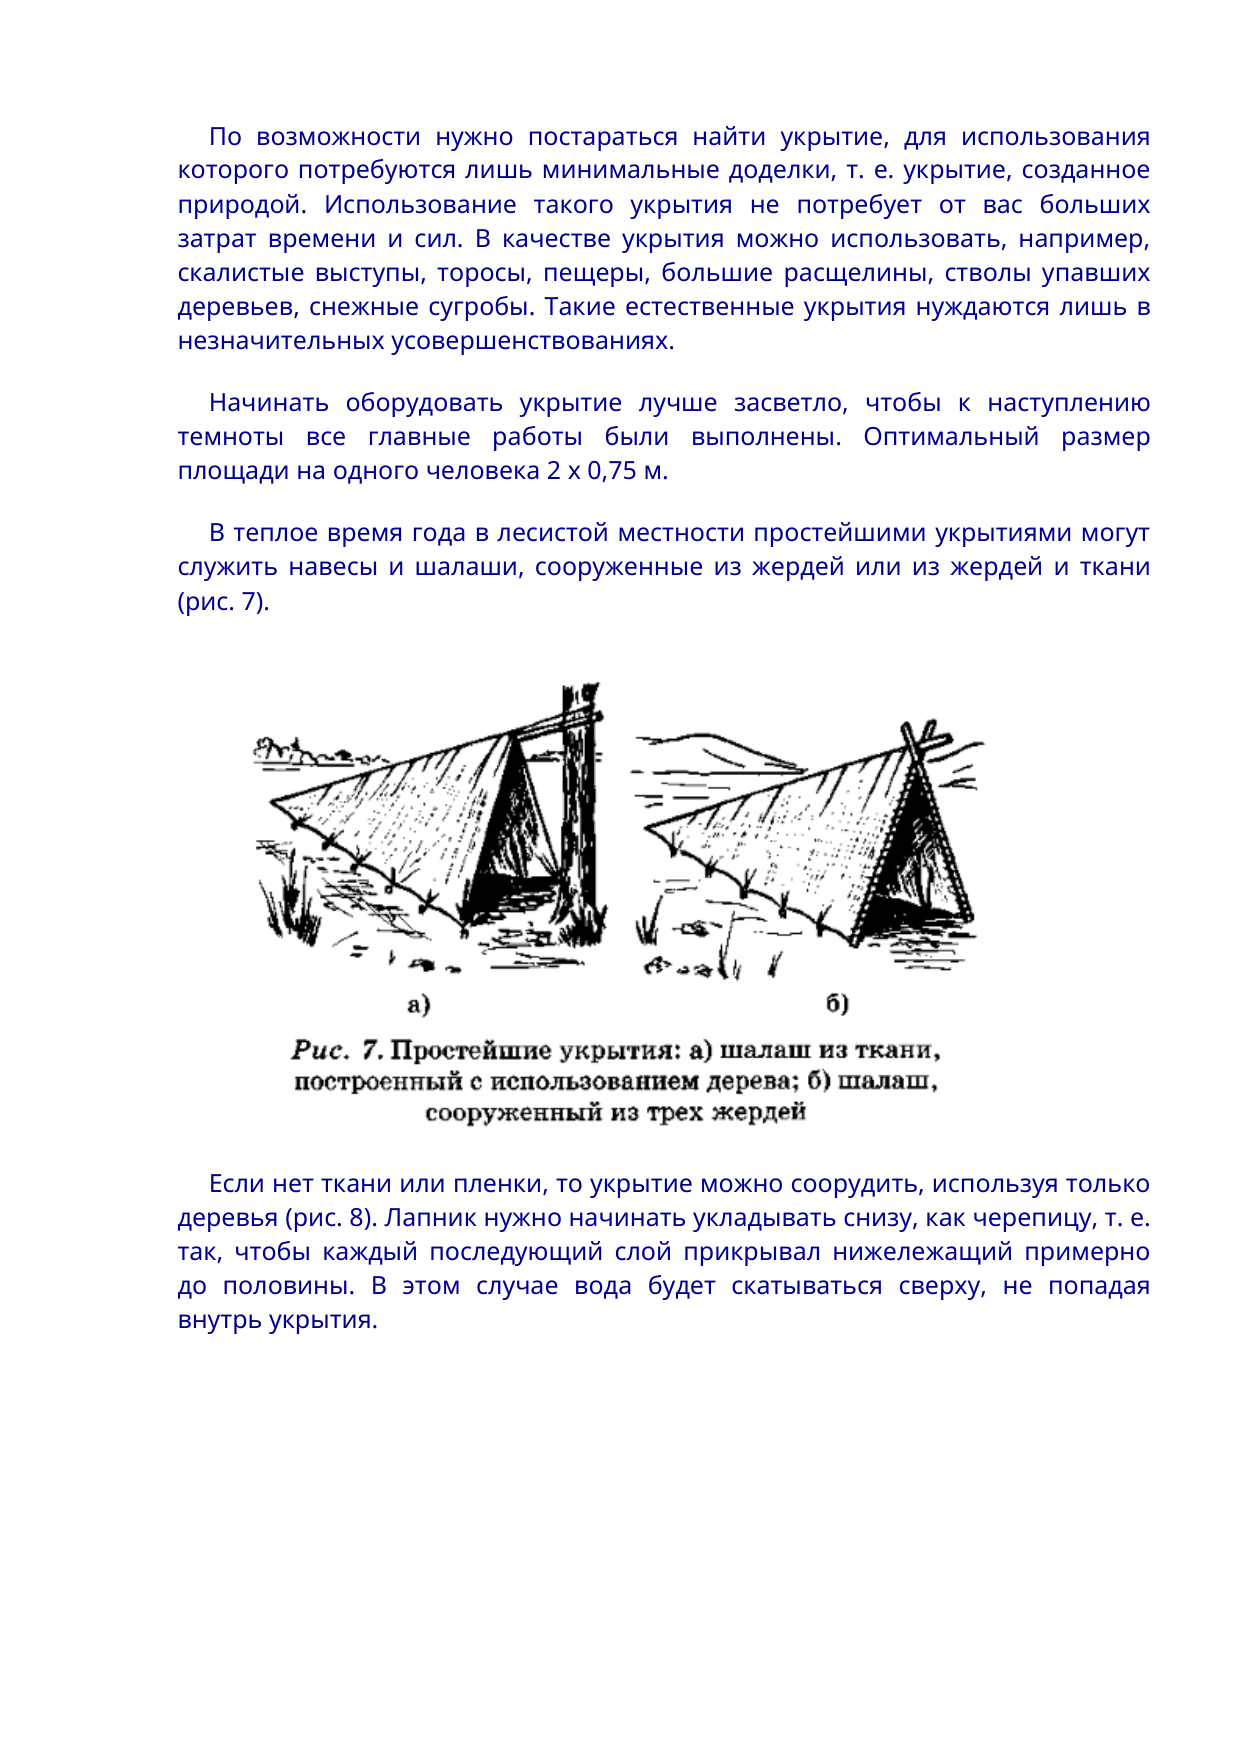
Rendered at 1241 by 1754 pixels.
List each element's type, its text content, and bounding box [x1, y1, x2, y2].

text Начинать оборудовать укрытие лучше засветло, чтобы к наступлению темноты все главные работы были выполнены. Оптимальный размер площади на одного человека 2 х 0,75 м. [177, 385, 1152, 487]
text В теплое время года в лесистой местности простейшими укрытиями могут служить навесы и шалаши, сооруженные из жердей или из жердей и ткани (рис. 7). [177, 515, 1152, 617]
text По возможности нужно постараться найти укрытие, для использования которого потребуются лишь минимальные доделки, т. е. укрытие, созданное природой. Использование такого укрытия не потребует от вас больших затрат времени и сил. В качестве укрытия можно использовать, например, скалистые выступы, торосы, пещеры, большие расщелины, стволы упавших деревьев, снежные сугробы. Такие естественные укрытия нуждаются лишь в незначительных усовершенствованиях. [177, 118, 1152, 357]
picture [208, 645, 990, 1138]
text Если нет ткани или пленки, то укрытие можно соорудить, используя только деревья (рис. 8). Лапник нужно начинать укладывать снизу, как черепицу, т. е. так, чтобы каждый последующий слой прикрывал нижележащий примерно до половины. В этом случае вода будет скатываться сверху, не попадая внутрь укрытия. [177, 1165, 1152, 1336]
